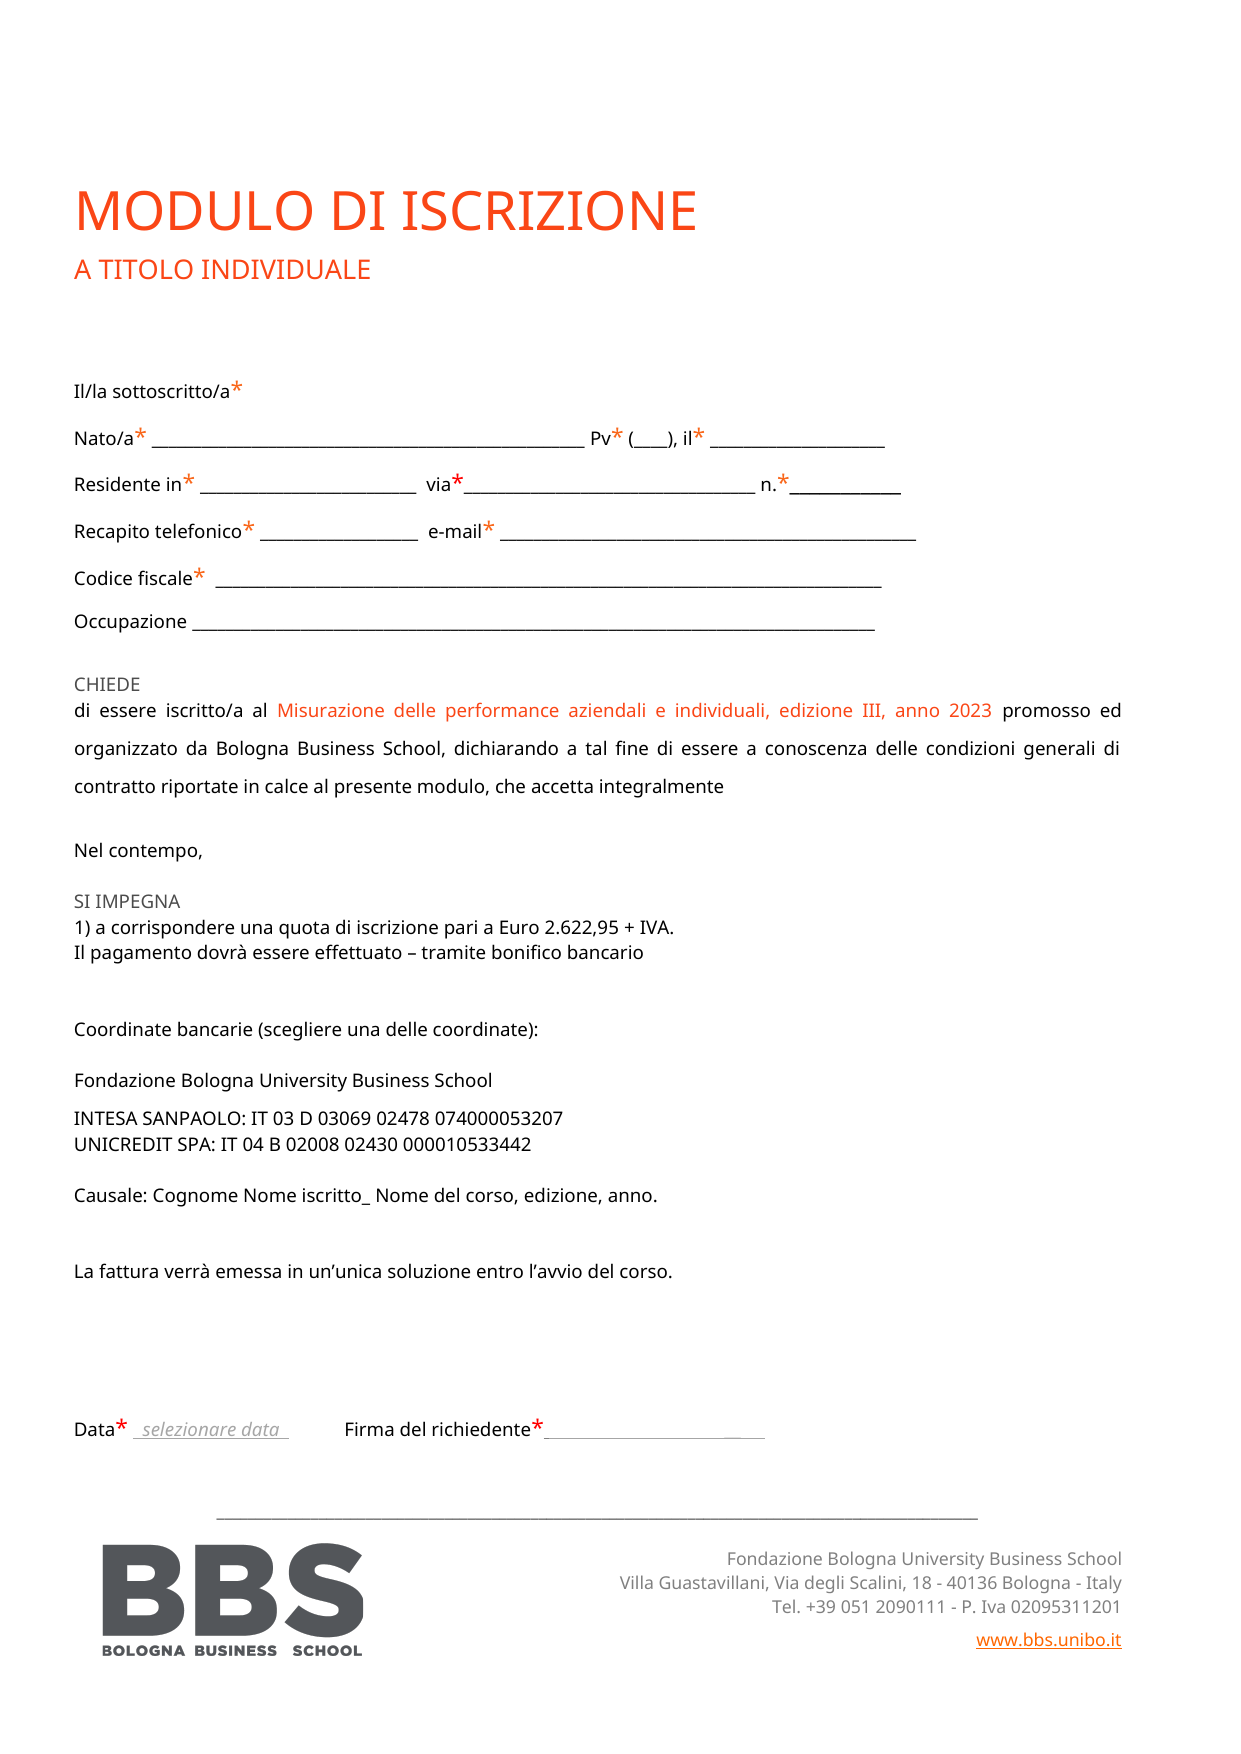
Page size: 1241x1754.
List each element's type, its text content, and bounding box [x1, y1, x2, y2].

text SI IMPEGNA [74, 888, 1122, 914]
text Il pagamento dovrà essere effettuato – tramite bonifico bancario [74, 939, 1122, 965]
text di essere iscritto/a al Misurazione delle performance aziendali e individuali, edizione III, anno 2023 promosso ed organizzato da Bologna Business School, dichiarando a tal fine di essere a conoscenza delle condizioni generali di contratto riportate in calce al presente modulo, che accetta integralmente [74, 697, 1122, 799]
text Fondazione Bologna University Business School [74, 1067, 1122, 1093]
text Recapito telefonico* e-mail* [74, 514, 1122, 546]
picture [102, 1543, 364, 1656]
text Codice fiscale* [74, 561, 1122, 592]
text Residente in* via* n.* [74, 467, 1122, 499]
text Il/la sottoscritto/a* [74, 374, 1122, 405]
text Occupazione [74, 608, 1122, 633]
text 1) a corrispondere una quota di iscrizione pari a Euro 2.622,95 + IVA. [74, 914, 1122, 939]
subtitle MODULO DI ISCRIZIONE [74, 173, 1122, 246]
text La fattura verrà emessa in un’unica soluzione entro l’avvio del corso. [74, 1258, 1122, 1284]
text Data* Firma del richiedente* [74, 1412, 1122, 1443]
text INTESA SANPAOLO: IT 03 D 03069 02478 074000053207 [74, 1105, 1122, 1131]
text Causale: Cognome Nome iscritto_ Nome del corso, edizione, anno. [74, 1182, 1122, 1207]
text CHIEDE [74, 672, 1122, 697]
text Coordinate bancarie (scegliere una delle coordinate): [74, 1016, 1122, 1042]
text Nato/a* Pv* (), il* [74, 421, 1122, 452]
text Nel contempo, [74, 837, 1122, 863]
text UNICREDIT SPA: IT 04 B 02008 02430 000010533442 [74, 1131, 1122, 1156]
subtitle A TITOLO INDIVIDUALE [74, 251, 1122, 287]
